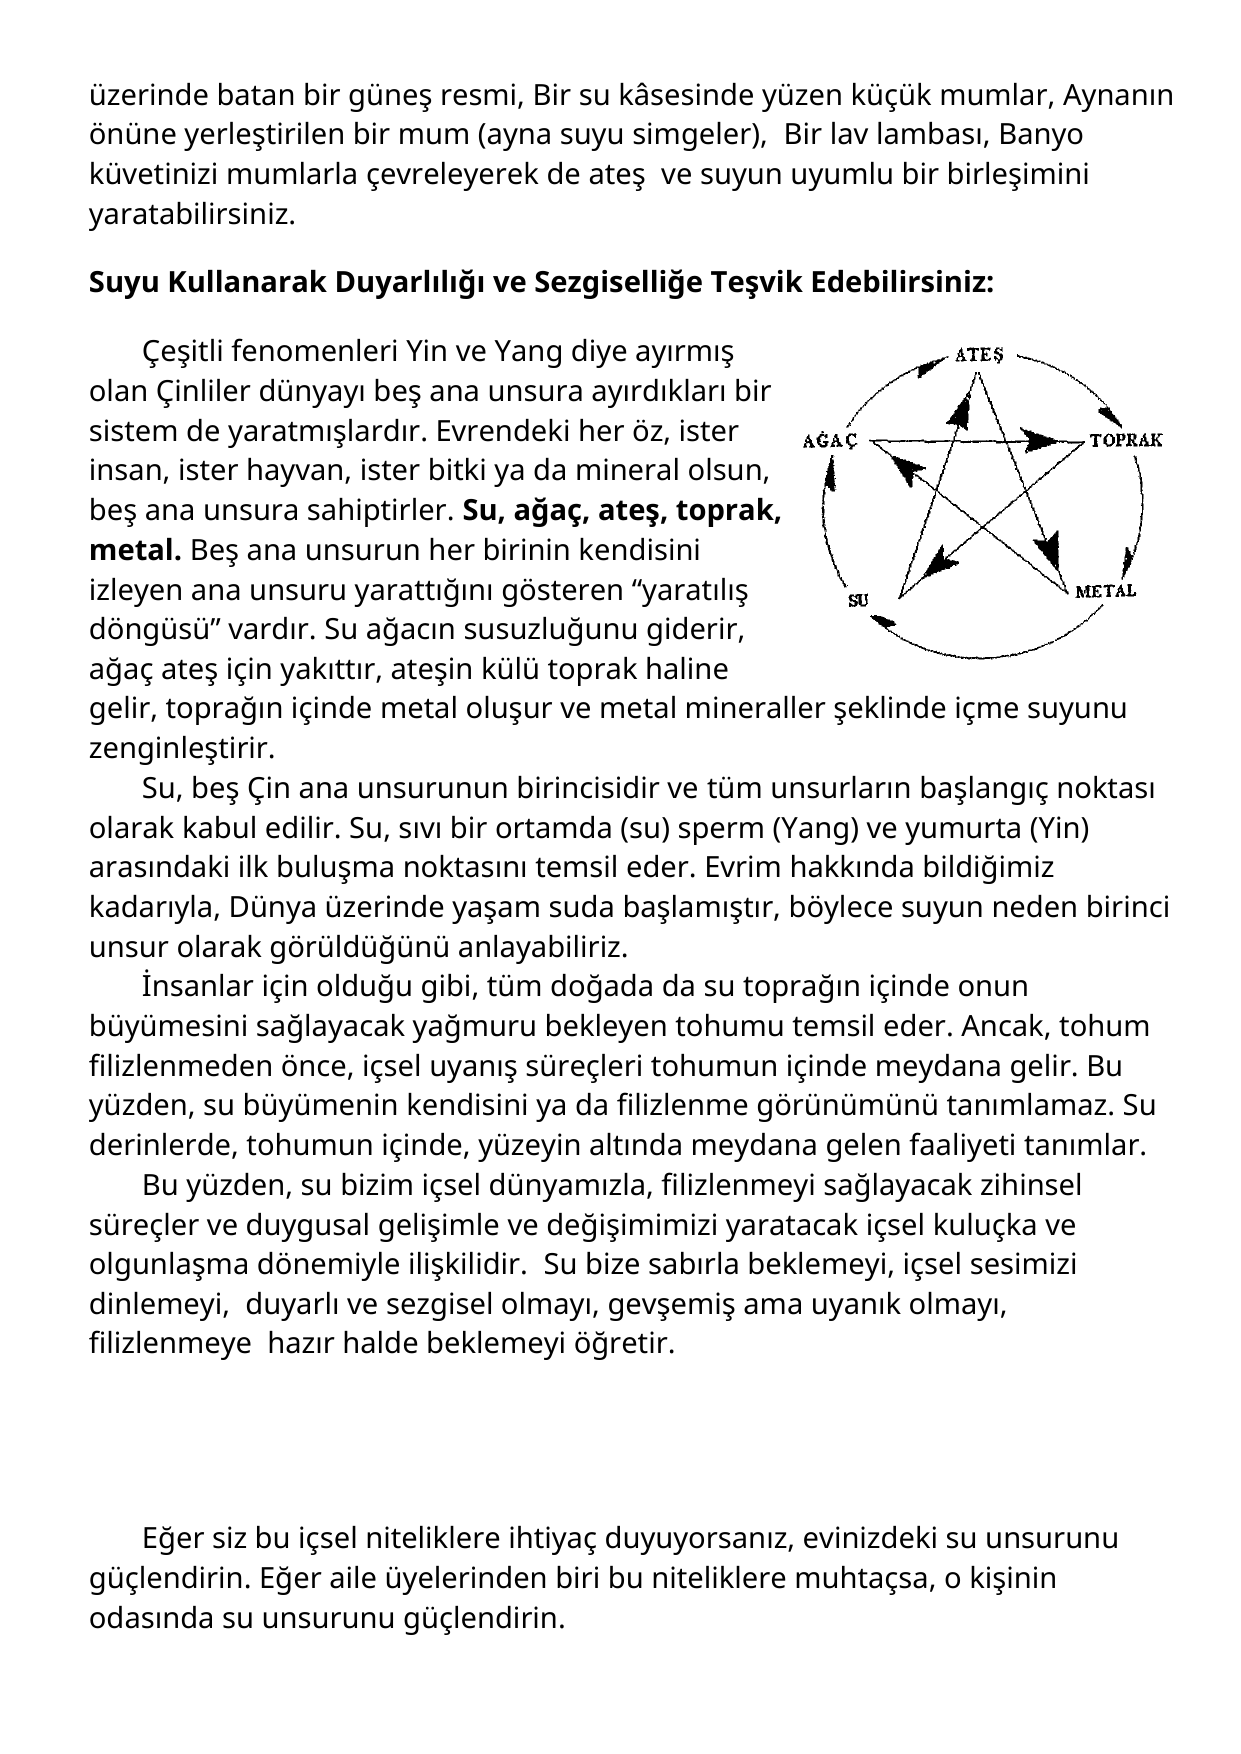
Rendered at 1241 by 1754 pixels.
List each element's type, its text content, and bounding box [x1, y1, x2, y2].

text Eğer siz bu içsel niteliklere ihtiyaç duyuyorsanız, evinizdeki su unsurunu güçlendirin. Eğer aile üyelerinden biri bu niteliklere muhtaçsa, o kişinin odasında su unsurunu güçlendirin. [89, 1518, 1181, 1637]
text Bu yüzden, su bizim içsel dünyamızla, filizlenmeyi sağlayacak zihinsel süreçler ve duygusal gelişimle ve değişimimizi yaratacak içsel kuluçka ve olgunlaşma dönemiyle ilişkilidir. Su bize sabırla beklemeyi, içsel sesimizi dinlemeyi, duyarlı ve sezgisel olmayı, gevşemiş ama uyanık olmayı, filizlenmeye hazır halde beklemeyi öğretir. [89, 1164, 1181, 1362]
text İnsanlar için olduğu gibi, tüm doğada da su toprağın içinde onun büyümesini sağlayacak yağmuru bekleyen tohumu temsil eder. Ancak, tohum filizlenmeden önce, içsel uyanış süreçleri tohumun içinde meydana gelir. Bu yüzden, su büyümenin kendisini ya da filizlenme görünümünü tanımlamaz. Su derinlerde, tohumun içinde, yüzeyin altında meydana gelen faaliyeti tanımlar. [89, 966, 1181, 1164]
text Suyu Kullanarak Duyarlılığı ve Sezgiselliğe Teşvik Edebilirsiniz: [89, 262, 1181, 301]
text Su, beş Çin ana unsurunun birincisidir ve tüm unsurların başlangıç noktası olarak kabul edilir. Su, sıvı bir ortamda (su) sperm (Yang) ve yumurta (Yin) arasındaki ilk buluşma noktasını temsil eder. Evrim hakkında bildiğimiz kadarıyla, Dünya üzerinde yaşam suda başlamıştır, böylece suyun neden birinci unsur olarak görüldüğünü anlayabiliriz. [89, 767, 1181, 966]
text Çeşitli fenomenleri Yin ve Yang diye ayırmış olan Çinliler dünyayı beş ana unsura ayırdıkları bir sistem de yaratmışlardır. Evrendeki her öz, ister insan, ister hayvan, ister bitki ya da mineral olsun, beş ana unsura sahiptirler. Su, ağaç, ateş, toprak, metal. Beş ana unsurun her birinin kendisini izleyen ana unsuru yarattığını gösteren “yaratılış döngüsü” vardır. Su ağacın susuzluğunu giderir, ağaç ateş için yakıttır, ateşin külü toprak haline gelir, toprağın içinde metal oluşur ve metal mineraller şeklinde içme suyunu zenginleştirir. [89, 331, 1181, 767]
